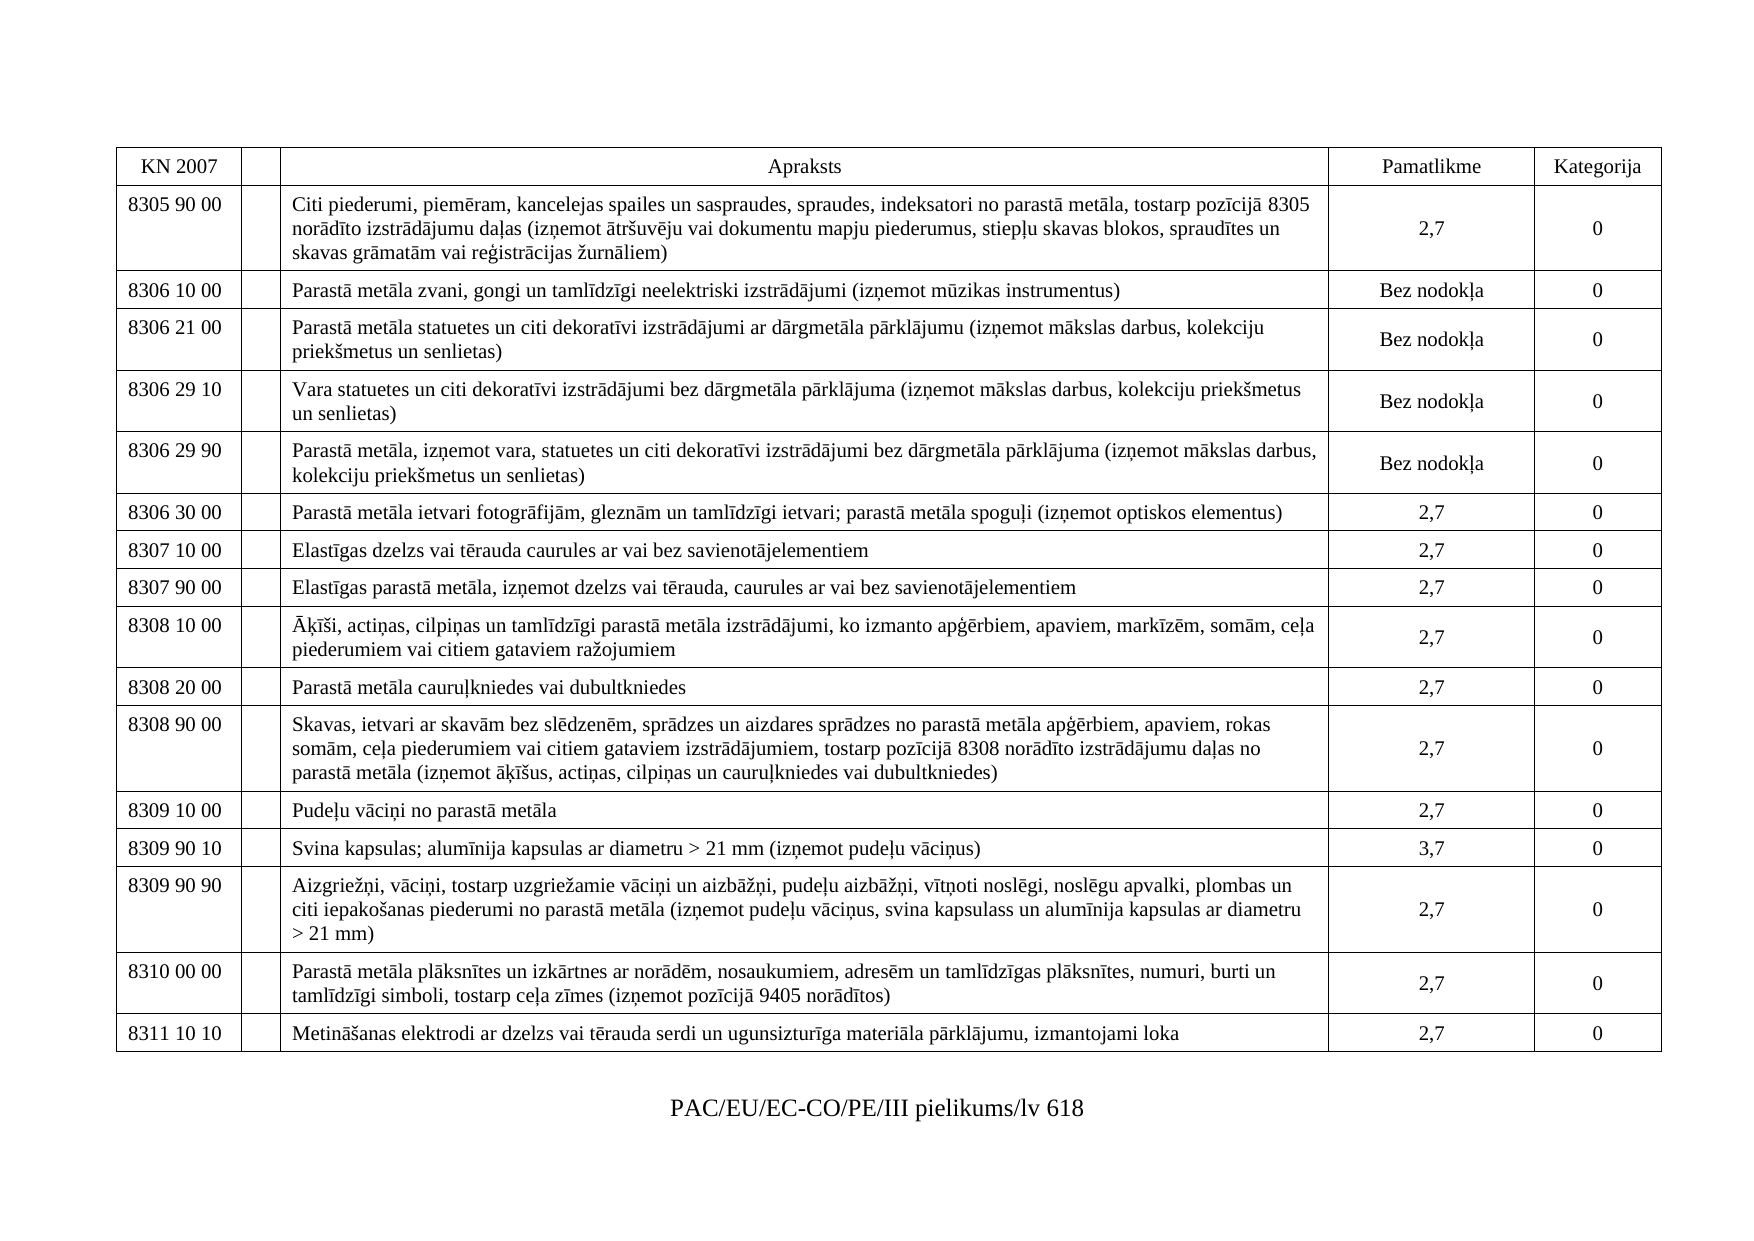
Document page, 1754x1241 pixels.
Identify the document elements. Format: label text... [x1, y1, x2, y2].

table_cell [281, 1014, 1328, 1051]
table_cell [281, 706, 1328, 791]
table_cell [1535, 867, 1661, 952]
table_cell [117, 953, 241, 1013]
table_header Kategorija [1535, 148, 1661, 184]
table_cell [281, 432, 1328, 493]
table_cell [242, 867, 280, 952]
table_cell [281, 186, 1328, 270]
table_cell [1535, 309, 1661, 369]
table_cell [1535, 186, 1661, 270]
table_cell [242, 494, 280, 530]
table_header Pamatlikme [1329, 148, 1534, 184]
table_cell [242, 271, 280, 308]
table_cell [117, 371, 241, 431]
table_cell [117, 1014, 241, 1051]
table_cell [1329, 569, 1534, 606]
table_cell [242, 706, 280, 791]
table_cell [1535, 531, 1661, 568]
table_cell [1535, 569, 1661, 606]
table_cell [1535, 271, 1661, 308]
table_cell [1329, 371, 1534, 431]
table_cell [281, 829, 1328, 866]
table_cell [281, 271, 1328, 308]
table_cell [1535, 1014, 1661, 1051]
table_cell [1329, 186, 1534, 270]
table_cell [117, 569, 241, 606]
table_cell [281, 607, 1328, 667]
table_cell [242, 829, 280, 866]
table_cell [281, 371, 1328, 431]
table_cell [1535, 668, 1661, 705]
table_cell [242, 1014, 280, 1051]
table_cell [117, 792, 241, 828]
table_header Apraksts [281, 148, 1328, 184]
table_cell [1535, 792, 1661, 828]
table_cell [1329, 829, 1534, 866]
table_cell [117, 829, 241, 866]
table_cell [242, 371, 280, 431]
table_header [242, 148, 280, 184]
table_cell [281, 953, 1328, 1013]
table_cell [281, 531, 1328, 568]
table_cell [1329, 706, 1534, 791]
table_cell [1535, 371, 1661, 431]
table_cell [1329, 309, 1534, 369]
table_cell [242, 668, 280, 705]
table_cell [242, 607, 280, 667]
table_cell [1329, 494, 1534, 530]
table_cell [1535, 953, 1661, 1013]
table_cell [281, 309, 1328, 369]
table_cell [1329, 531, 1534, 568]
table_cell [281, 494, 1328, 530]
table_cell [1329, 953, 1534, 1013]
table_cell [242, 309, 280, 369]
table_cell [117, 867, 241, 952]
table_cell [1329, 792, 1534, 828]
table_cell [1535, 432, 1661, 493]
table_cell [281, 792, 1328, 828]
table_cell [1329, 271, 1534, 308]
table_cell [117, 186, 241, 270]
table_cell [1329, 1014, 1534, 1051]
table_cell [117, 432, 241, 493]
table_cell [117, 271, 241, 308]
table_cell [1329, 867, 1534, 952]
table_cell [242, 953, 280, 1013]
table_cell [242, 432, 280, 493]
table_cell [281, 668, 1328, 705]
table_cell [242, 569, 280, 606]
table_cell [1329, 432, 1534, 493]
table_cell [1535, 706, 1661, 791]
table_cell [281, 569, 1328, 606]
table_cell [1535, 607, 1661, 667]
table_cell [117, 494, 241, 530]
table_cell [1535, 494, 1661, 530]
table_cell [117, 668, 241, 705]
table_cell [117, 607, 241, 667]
table_header KN 2007 [117, 148, 241, 184]
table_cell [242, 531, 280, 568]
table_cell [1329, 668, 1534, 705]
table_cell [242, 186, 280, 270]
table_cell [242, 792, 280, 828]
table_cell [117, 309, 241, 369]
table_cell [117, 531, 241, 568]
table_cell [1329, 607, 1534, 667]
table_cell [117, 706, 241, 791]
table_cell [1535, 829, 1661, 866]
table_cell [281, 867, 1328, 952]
